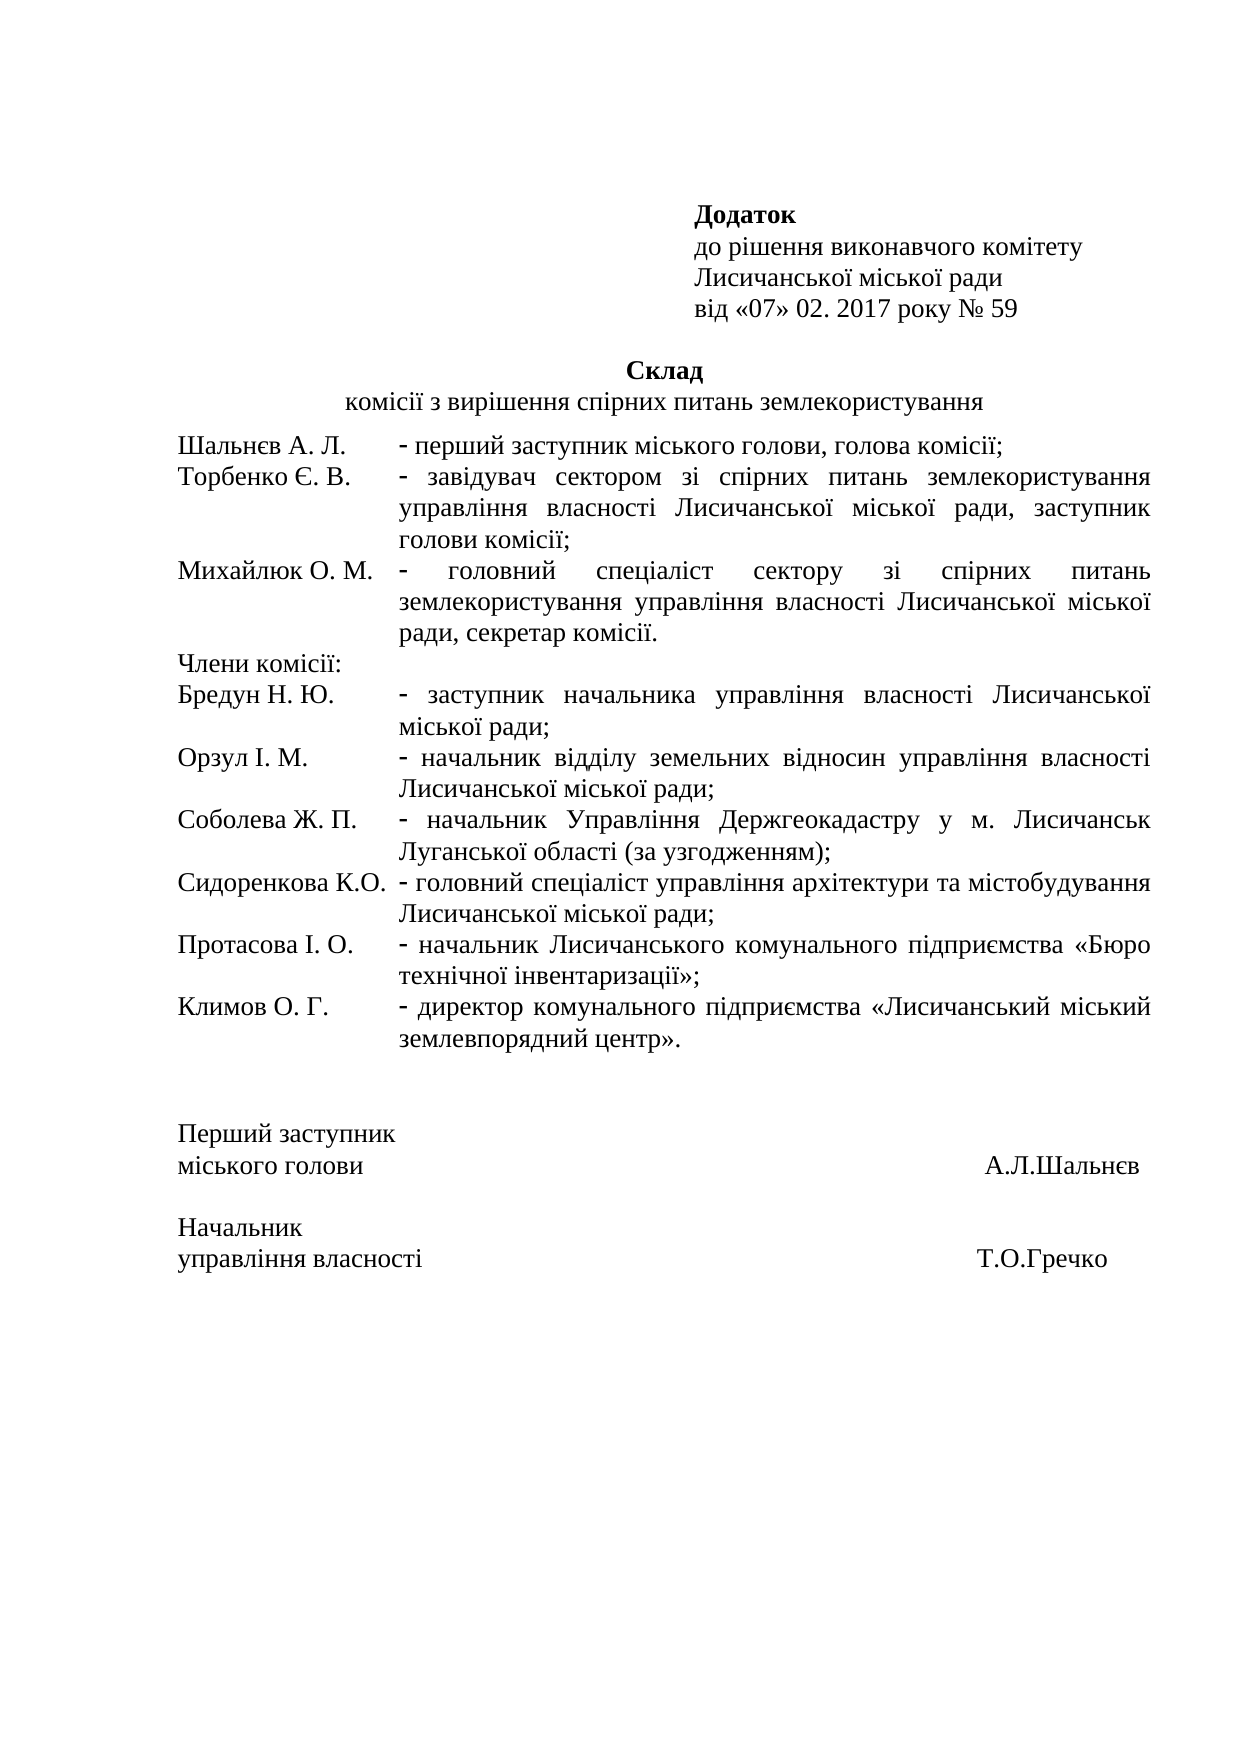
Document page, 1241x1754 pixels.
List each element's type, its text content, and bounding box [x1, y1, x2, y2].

text управління власності Т.О.Гречко [177, 1242, 1152, 1273]
text комісії з вирішення спірних питань землекористування [177, 385, 1152, 417]
text Соболева Ж. П. начальник Управління Держгеокадастру у м. Лисичанськ Луганської області (за узгодженням); [177, 803, 1152, 866]
text Протасова І. О. начальник Лисичанського комунального підприємства «Бюро технічної інвентаризації»; [177, 928, 1152, 991]
text Додаток [694, 198, 1152, 230]
text Начальник [177, 1211, 1152, 1242]
text Михайлюк О. М. головний спеціаліст сектору зі спірних питань землекористування управління власності Лисичанської міської ради, секретар комісії. [177, 554, 1152, 647]
text Торбенко Є. В. завідувач сектором зі спірних питань землекористування управління власності Лисичанської міської ради, заступник голови комісії; [177, 460, 1152, 554]
text від «07» 02. 2017 року № 59 [694, 292, 1152, 323]
text Сидоренкова К.О. головний спеціаліст управління архітектури та містобудування Лисичанської міської ради; [177, 866, 1152, 928]
text Бредун Н. Ю. заступник начальника управління власності Лисичанської міської ради; [177, 678, 1152, 741]
text Перший заступник [177, 1118, 1152, 1149]
text Орзул І. М. начальник відділу земельних відносин управління власності Лисичанської міської ради; [177, 741, 1152, 803]
text до рішення виконавчого комітету [694, 230, 1152, 261]
text Шальнєв А. Л. перший заступник міського голови, голова комісії; [177, 429, 1152, 460]
text Лисичанської міської ради [694, 261, 1152, 292]
text Климов О. Г. директор комунального підприємства «Лисичанський міський землевпорядний центр». [177, 991, 1152, 1053]
text міського голови А.Л.Шальнєв [177, 1149, 1152, 1180]
text Члени комісії: [177, 647, 1152, 678]
text Склад [177, 354, 1152, 385]
